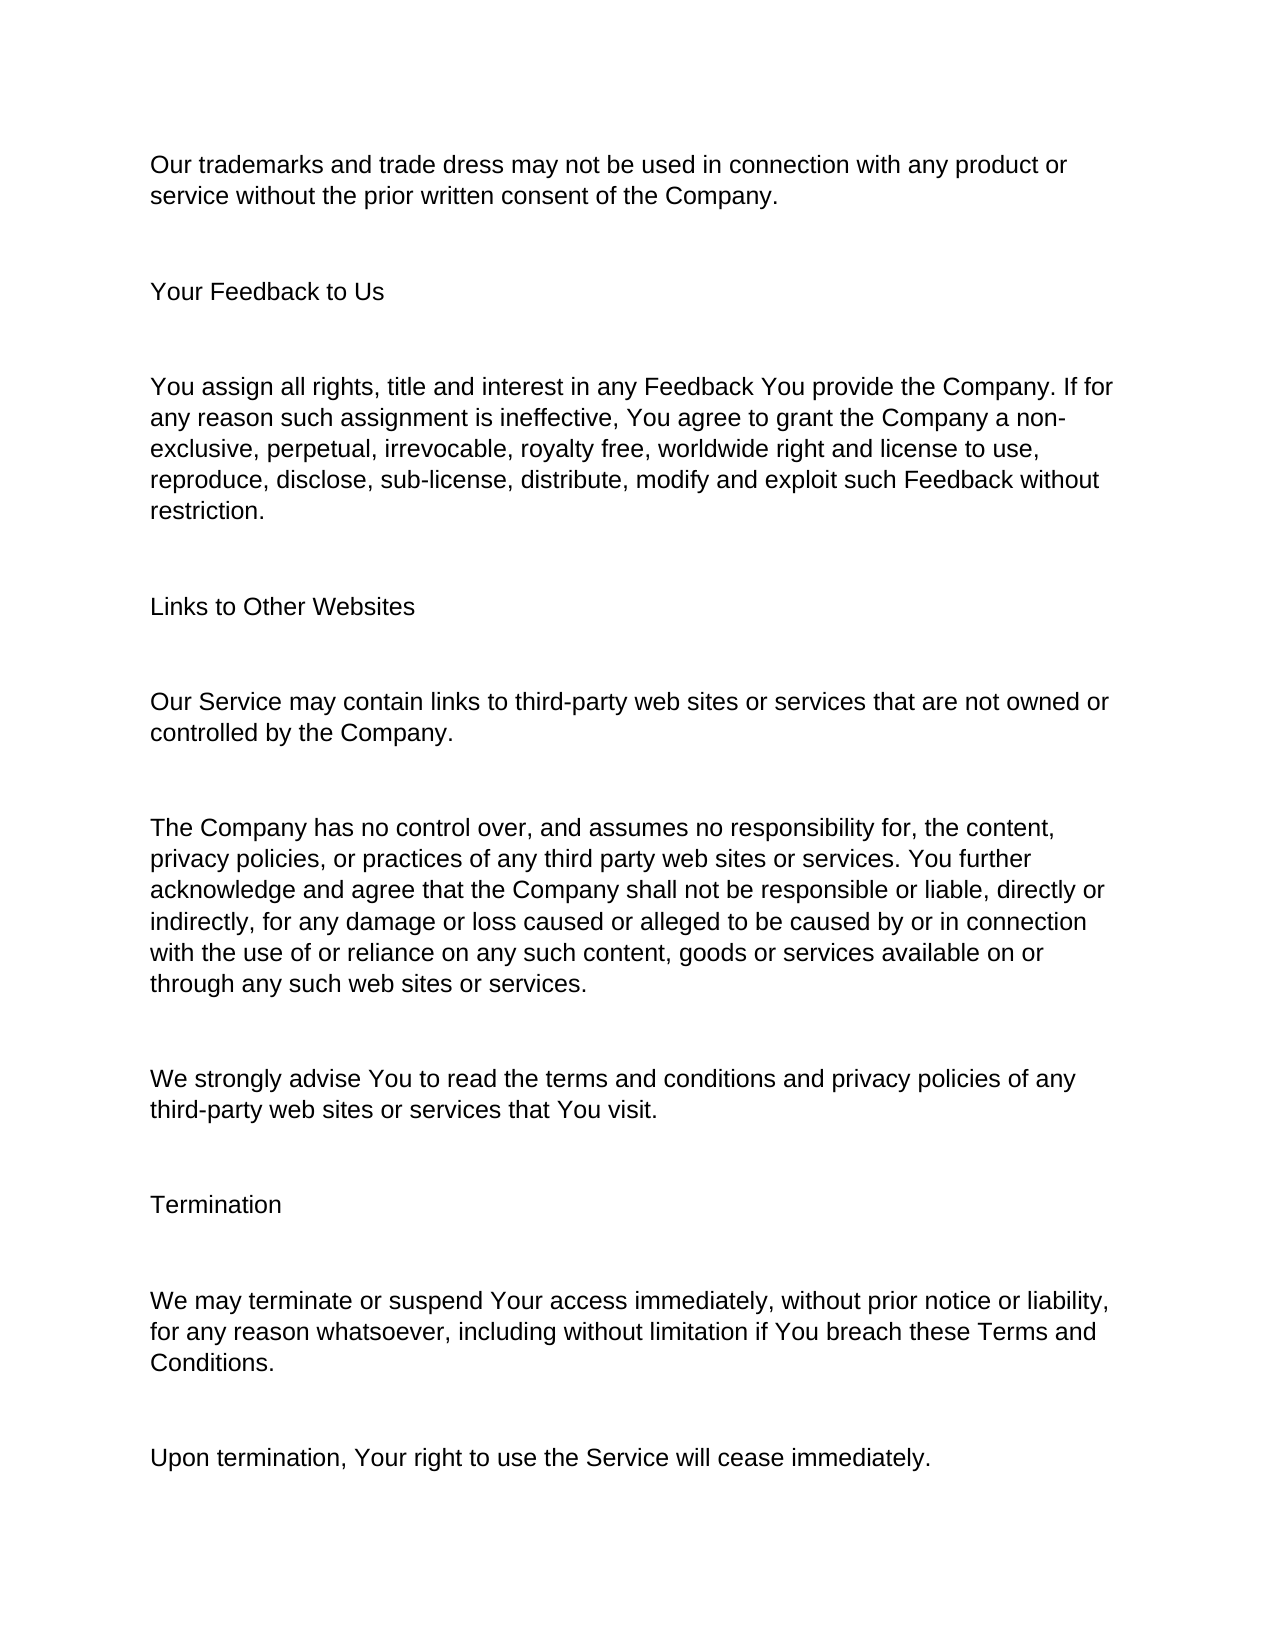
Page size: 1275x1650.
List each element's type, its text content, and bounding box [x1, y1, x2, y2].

text We strongly advise You to read the terms and conditions and privacy policies of any third-party web sites or services that You visit. [150, 1064, 1125, 1124]
text Upon termination, Your right to use the Service will cease immediately. [150, 1443, 1125, 1472]
text Your Feedback to Us [150, 276, 1125, 305]
text The Company has no control over, and assumes no responsibility for, the content, privacy policies, or practices of any third party web sites or services. You further acknowledge and agree that the Company shall not be responsible or liable, directly or indirectly, for any damage or loss caused or alleged to be caused by or in connection with the use of or reliance on any such content, goods or services available on or through any such web sites or services. [150, 813, 1125, 997]
text Our trademarks and trade dress may not be used in connection with any product or service without the prior written consent of the Company. [150, 150, 1125, 210]
text Termination [150, 1190, 1125, 1219]
text We may terminate or suspend Your access immediately, without prior notice or liability, for any reason whatsoever, including without limitation if You breach these Terms and Conditions. [150, 1286, 1125, 1377]
text Our Service may contain links to third-party web sites or services that are not owned or controlled by the Company. [150, 687, 1125, 747]
text You assign all rights, title and interest in any Feedback You provide the Company. If for any reason such assignment is ineffective, You agree to grant the Company a non-exclusive, perpetual, irrevocable, royalty free, worldwide right and license to use, reproduce, disclose, sub-license, distribute, modify and exploit such Feedback without restriction. [150, 372, 1125, 525]
text Links to Other Websites [150, 591, 1125, 620]
